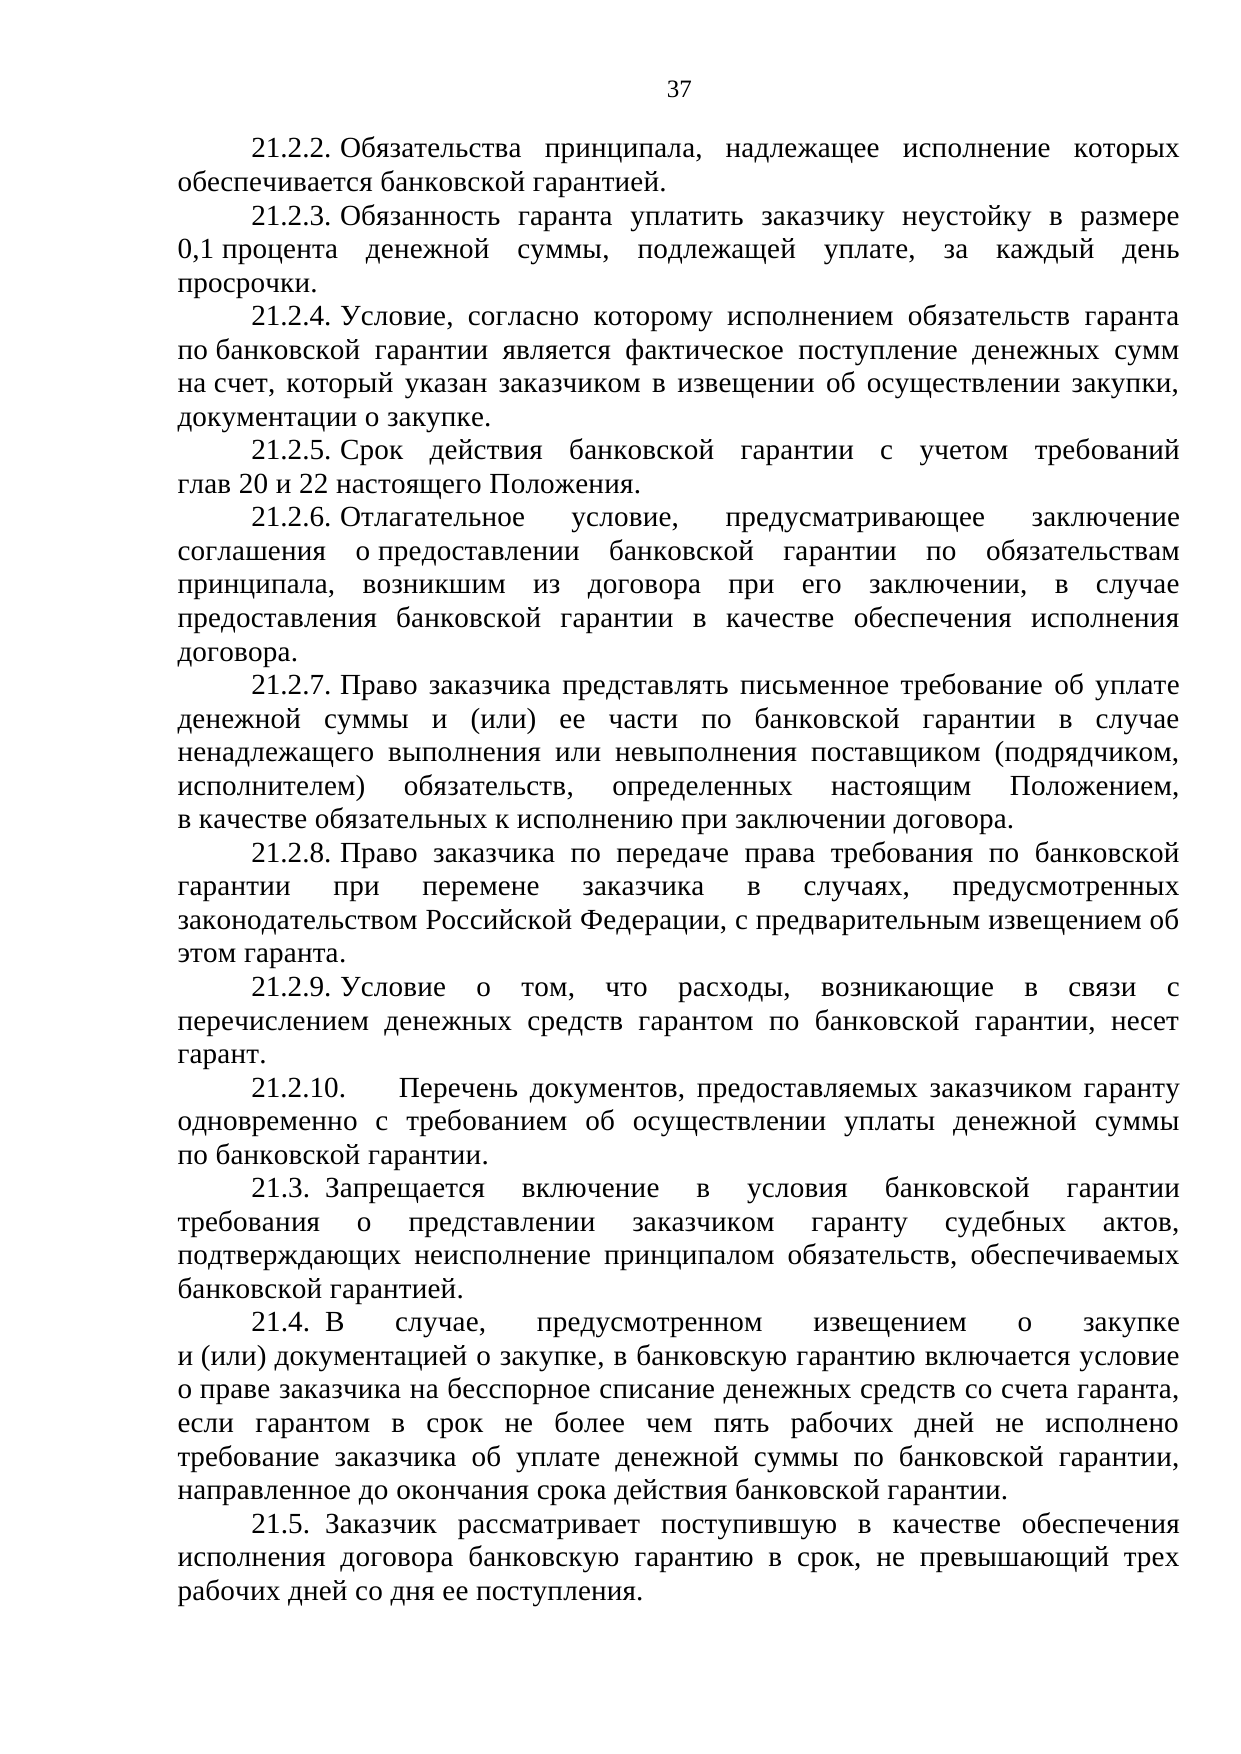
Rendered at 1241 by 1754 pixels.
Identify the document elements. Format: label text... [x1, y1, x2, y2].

text 21.2.6. Отлагательное условие, предусматривающее заключение соглашения о предоставлении банковской гарантии по обязательствам принципала, возникшим из договора при его заключении, в случае предоставления банковской гарантии в качестве обеспечения исполнения договора. [177, 499, 1181, 667]
text 21.2.3. Обязанность гаранта уплатить заказчику неустойку в размере 0,1 процента денежной суммы, подлежащей уплате, за каждый день просрочки. [177, 198, 1181, 298]
text 21.2.8. Право заказчика по передаче права требования по банковской гарантии при перемене заказчика в случаях, предусмотренных законодательством Российской Федерации, с предварительным извещением об этом гаранта. [177, 835, 1181, 969]
text 21.2.7. Право заказчика представлять письменное требование об уплате денежной суммы и (или) ее части по банковской гарантии в случае ненадлежащего выполнения или невыполнения поставщиком (подрядчиком, исполнителем) обязательств, определенных настоящим Положением, в качестве обязательных к исполнению при заключении договора. [177, 667, 1181, 835]
text 21.2.2. Обязательства принципала, надлежащее исполнение которых обеспечивается банковской гарантией. [177, 131, 1181, 198]
text 21.3. Запрещается включение в условия банковской гарантии требования о представлении заказчиком гаранту судебных актов, подтверждающих неисполнение принципалом обязательств, обеспечиваемых банковской гарантией. [177, 1170, 1181, 1304]
text 21.2.4. Условие, согласно которому исполнением обязательств гаранта по банковской гарантии является фактическое поступление денежных сумм на счет, который указан заказчиком в извещении об осуществлении закупки, документации о закупке. [177, 298, 1181, 432]
text 21.2.5. Срок действия банковской гарантии с учетом требований глав 20 и 22 настоящего Положения. [177, 432, 1181, 499]
text 21.4. В случае, предусмотренном извещением о закупке и (или) документацией о закупке, в банковскую гарантию включается условие о праве заказчика на бесспорное списание денежных средств со счета гаранта, если гарантом в срок не более чем пять рабочих дней не исполнено требование заказчика об уплате денежной суммы по банковской гарантии, направленное до окончания срока действия банковской гарантии. [177, 1304, 1181, 1506]
text 21.5. Заказчик рассматривает поступившую в качестве обеспечения исполнения договора банковскую гарантию в срок, не превышающий трех рабочих дней со дня ее поступления. [177, 1506, 1181, 1606]
text 21.2.10. Перечень документов, предоставляемых заказчиком гаранту одновременно с требованием об осуществлении уплаты денежной суммы по банковской гарантии. [177, 1070, 1181, 1170]
text 21.2.9. Условие о том, что расходы, возникающие в связи с перечислением денежных средств гарантом по банковской гарантии, несет гарант. [177, 969, 1181, 1070]
